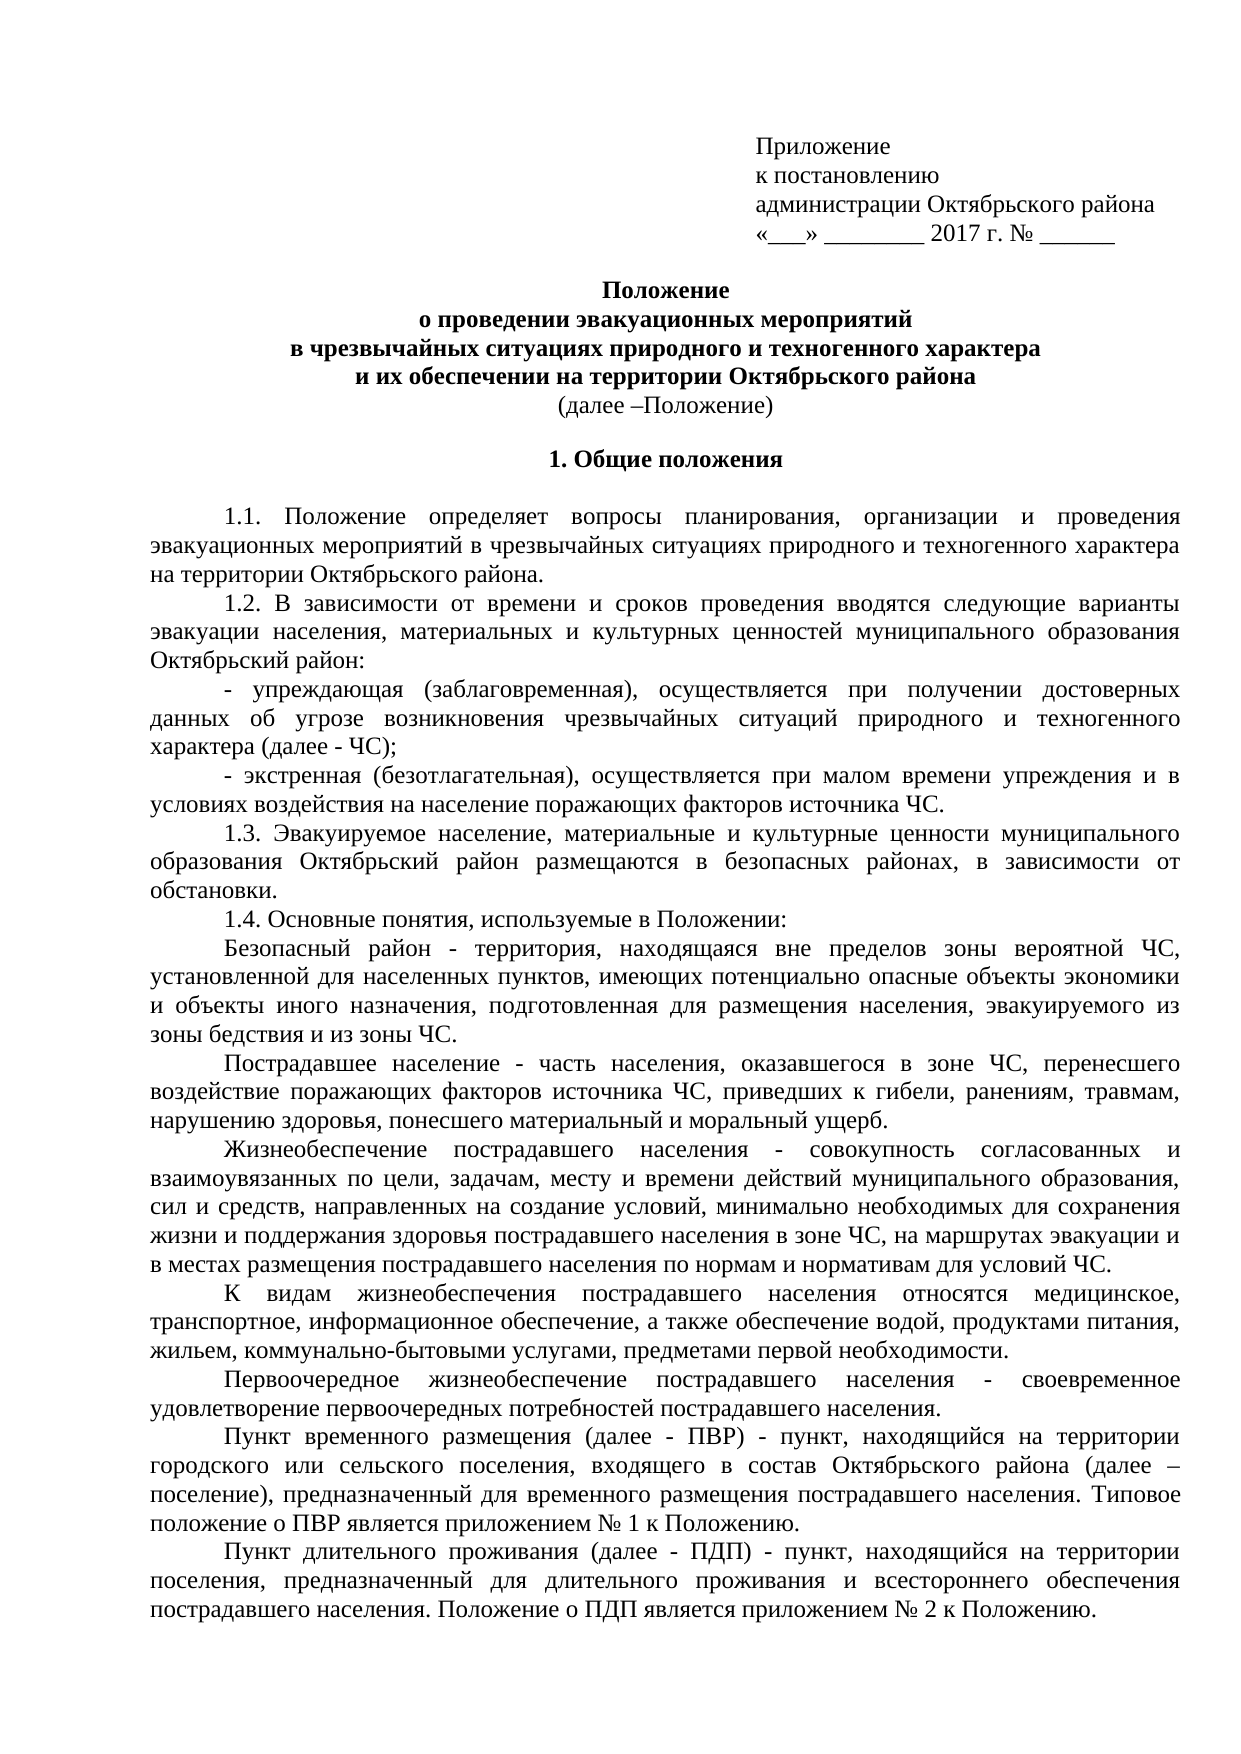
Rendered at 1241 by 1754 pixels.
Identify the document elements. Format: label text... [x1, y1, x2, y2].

text 1.2. В зависимости от времени и сроков проведения вводятся следующие варианты эвакуации населения, материальных и культурных ценностей муниципального образования Октябрьский район: [150, 588, 1181, 674]
text Пункт длительного проживания (далее - ПДП) - пункт, находящийся на территории поселения, предназначенный для длительного проживания и всестороннего обеспечения пострадавшего населения. Положение о ПДП является приложением № 2 к Положению. [150, 1536, 1181, 1623]
list (далее –Положение) [150, 390, 1181, 419]
text Приложение [755, 131, 1181, 160]
text 1.1. Положение определяет вопросы планирования, организации и проведения эвакуационных мероприятий в чрезвычайных ситуациях природного и техногенного характера на территории Октябрьского района. [150, 501, 1181, 588]
text Первоочередное жизнеобеспечение пострадавшего населения - своевременное удовлетворение первоочередных потребностей пострадавшего населения. [150, 1364, 1181, 1421]
text 1.4. Основные понятия, используемые в Положении: [150, 904, 1181, 933]
list в чрезвычайных ситуациях природного и техногенного характера [150, 333, 1181, 361]
text К видам жизнеобеспечения пострадавшего населения относятся медицинское, транспортное, информационное обеспечение, а также обеспечение водой, продуктами питания, жильем, коммунально-бытовыми услугами, предметами первой необходимости. [150, 1278, 1181, 1364]
text 1.3. Эвакуируемое население, материальные и культурные ценности муниципального образования Октябрьский район размещаются в безопасных районах, в зависимости от обстановки. [150, 818, 1181, 904]
text - упреждающая (заблаговременная), осуществляется при получении достоверных данных об угрозе возникновения чрезвычайных ситуаций природного и техногенного характера (далее - ЧС); [150, 674, 1181, 760]
text - экстренная (безотлагательная), осуществляется при малом времени упреждения и в условиях воздействия на население поражающих факторов источника ЧС. [150, 760, 1181, 818]
text Жизнеобеспечение пострадавшего населения - совокупность согласованных и взаимоувязанных по цели, задачам, месту и времени действий муниципального образования, сил и средств, направленных на создание условий, минимально необходимых для сохранения жизни и поддержания здоровья пострадавшего населения в зоне ЧС, на маршрутах эвакуации и в местах размещения пострадавшего населения по нормам и нормативам для условий ЧС. [150, 1134, 1181, 1278]
text администрации Октябрьского района [755, 189, 1181, 218]
text 1. Общие положения [150, 444, 1181, 473]
text Пункт временного размещения (далее - ПВР) - пункт, находящийся на территории городского или сельского поселения, входящего в состав Октябрьского района (далее – поселение), предназначенный для временного размещения пострадавшего населения. Типовое положение о ПВР является приложением № 1 к Положению. [150, 1421, 1181, 1536]
list Положение [150, 275, 1181, 304]
text «___» ________ 2017 г. № ______ [755, 218, 1181, 246]
text Безопасный район - территория, находящаяся вне пределов зоны вероятной ЧС, установленной для населенных пунктов, имеющих потенциально опасные объекты экономики и объекты иного назначения, подготовленная для размещения населения, эвакуируемого из зоны бедствия и из зоны ЧС. [150, 933, 1181, 1048]
list и их обеспечении на территории Октябрьского района [150, 361, 1181, 390]
text Пострадавшее население - часть населения, оказавшегося в зоне ЧС, перенесшего воздействие поражающих факторов источника ЧС, приведших к гибели, ранениям, травмам, нарушению здоровья, понесшего материальный и моральный ущерб. [150, 1048, 1181, 1134]
text к постановлению [755, 160, 1181, 189]
list о проведении эвакуационных мероприятий [150, 304, 1181, 333]
